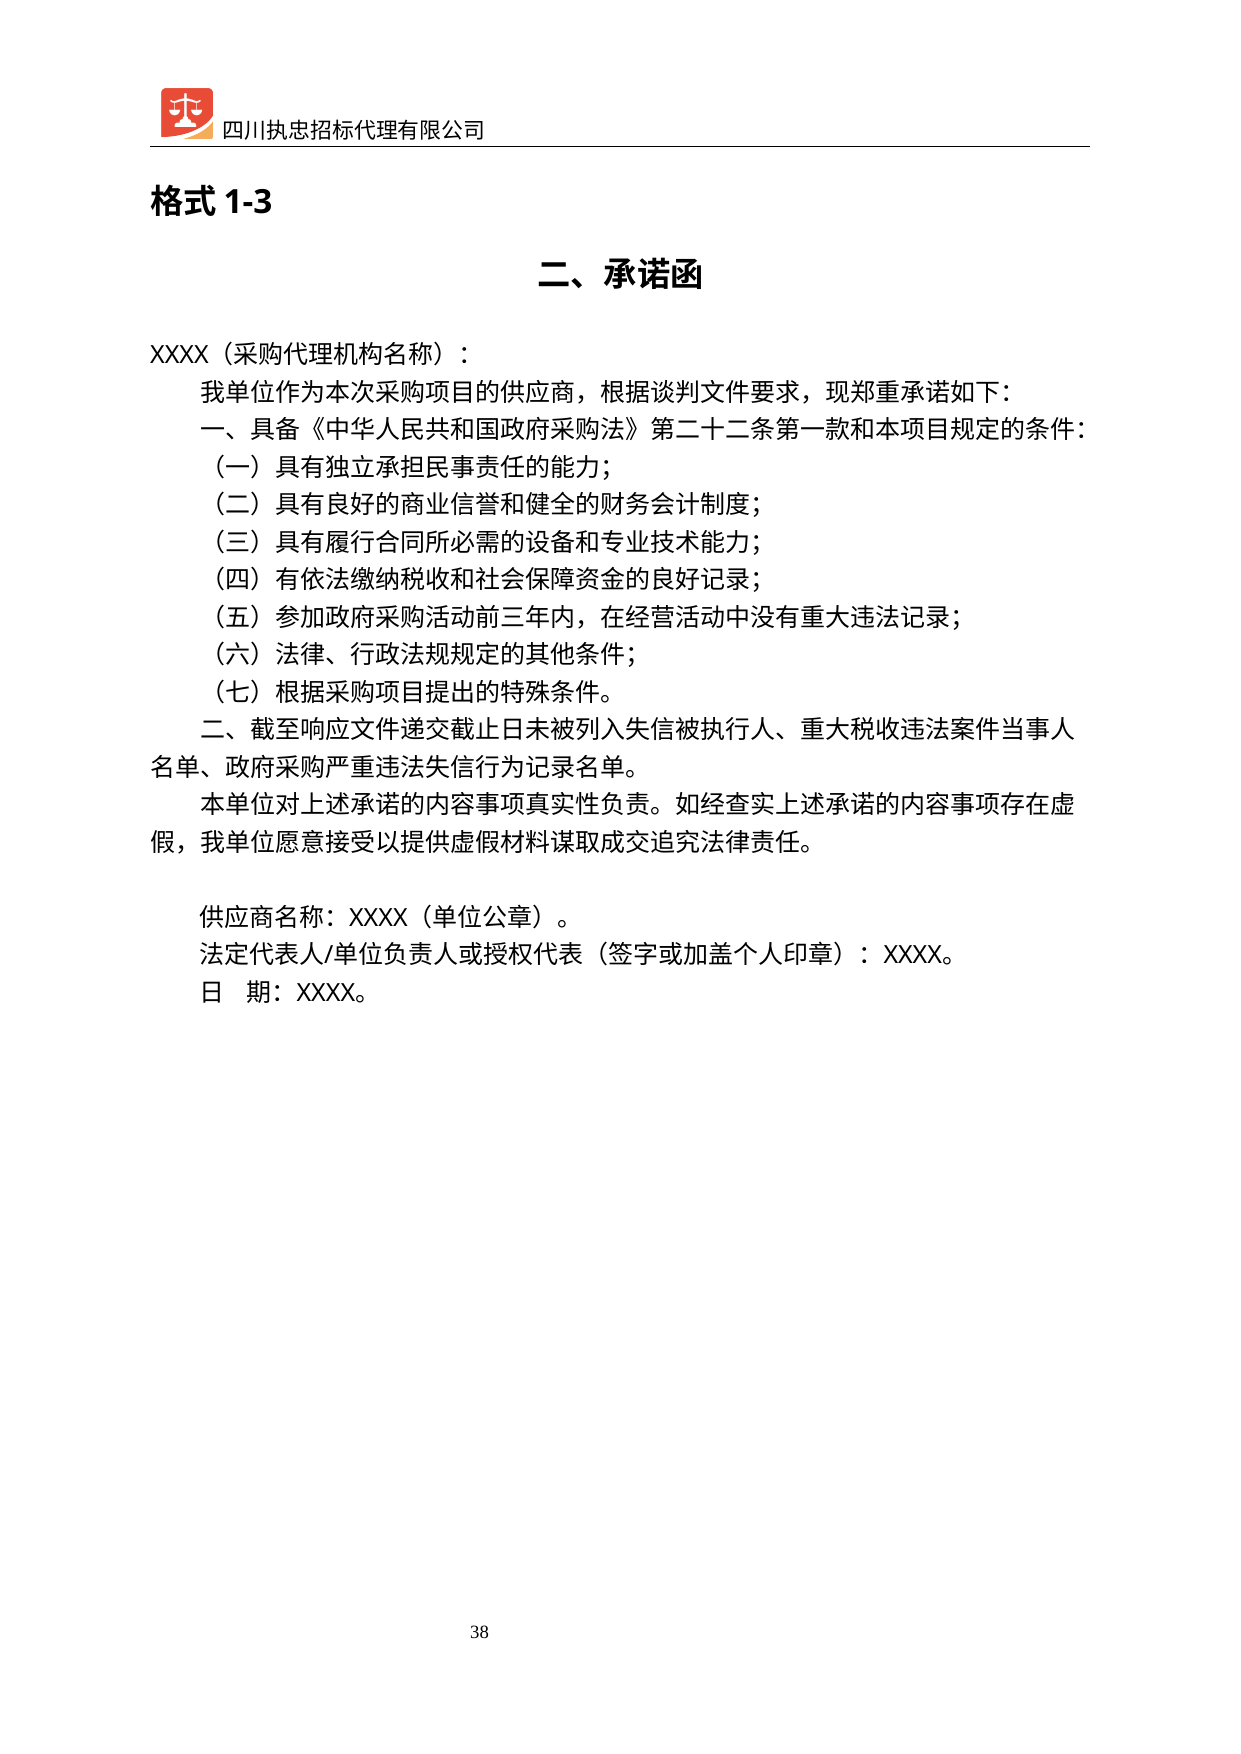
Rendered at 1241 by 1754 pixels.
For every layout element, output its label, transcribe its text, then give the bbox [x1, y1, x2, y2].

text 日 期：XXXX。 [150, 971, 1090, 1008]
text （五）参加政府采购活动前三年内，在经营活动中没有重大违法记录； [150, 596, 1090, 633]
text （七）根据采购项目提出的特殊条件。 [150, 671, 1090, 708]
text （二）具有良好的商业信誉和健全的财务会计制度； [150, 483, 1090, 521]
text （四）有依法缴纳税收和社会保障资金的良好记录； [150, 558, 1090, 596]
text 法定代表人/单位负责人或授权代表（签字或加盖个人印章）：XXXX。 [150, 933, 1090, 971]
text 格式1-3 [150, 175, 1090, 224]
text （一）具有独立承担民事责任的能力； [150, 446, 1090, 483]
text 供应商名称：XXXX（单位公章）。 [150, 896, 1090, 933]
text 本单位对上述承诺的内容事项真实性负责。如经查实上述承诺的内容事项存在虚假，我单位愿意接受以提供虚假材料谋取成交追究法律责任。 [150, 783, 1090, 858]
text （三）具有履行合同所必需的设备和专业技术能力； [150, 521, 1090, 558]
text XXXX（采购代理机构名称）： [150, 333, 1090, 371]
text 我单位作为本次采购项目的供应商，根据谈判文件要求，现郑重承诺如下： [150, 371, 1090, 408]
text 二、承诺函 [150, 248, 1090, 296]
text （六）法律、行政法规规定的其他条件； [150, 633, 1090, 671]
text 二、截至响应文件递交截止日未被列入失信被执行人、重大税收违法案件当事人名单、政府采购严重违法失信行为记录名单。 [150, 708, 1090, 783]
picture [150, 88, 223, 139]
text 一、具备《中华人民共和国政府采购法》第二十二条第一款和本项目规定的条件： [150, 408, 1090, 446]
